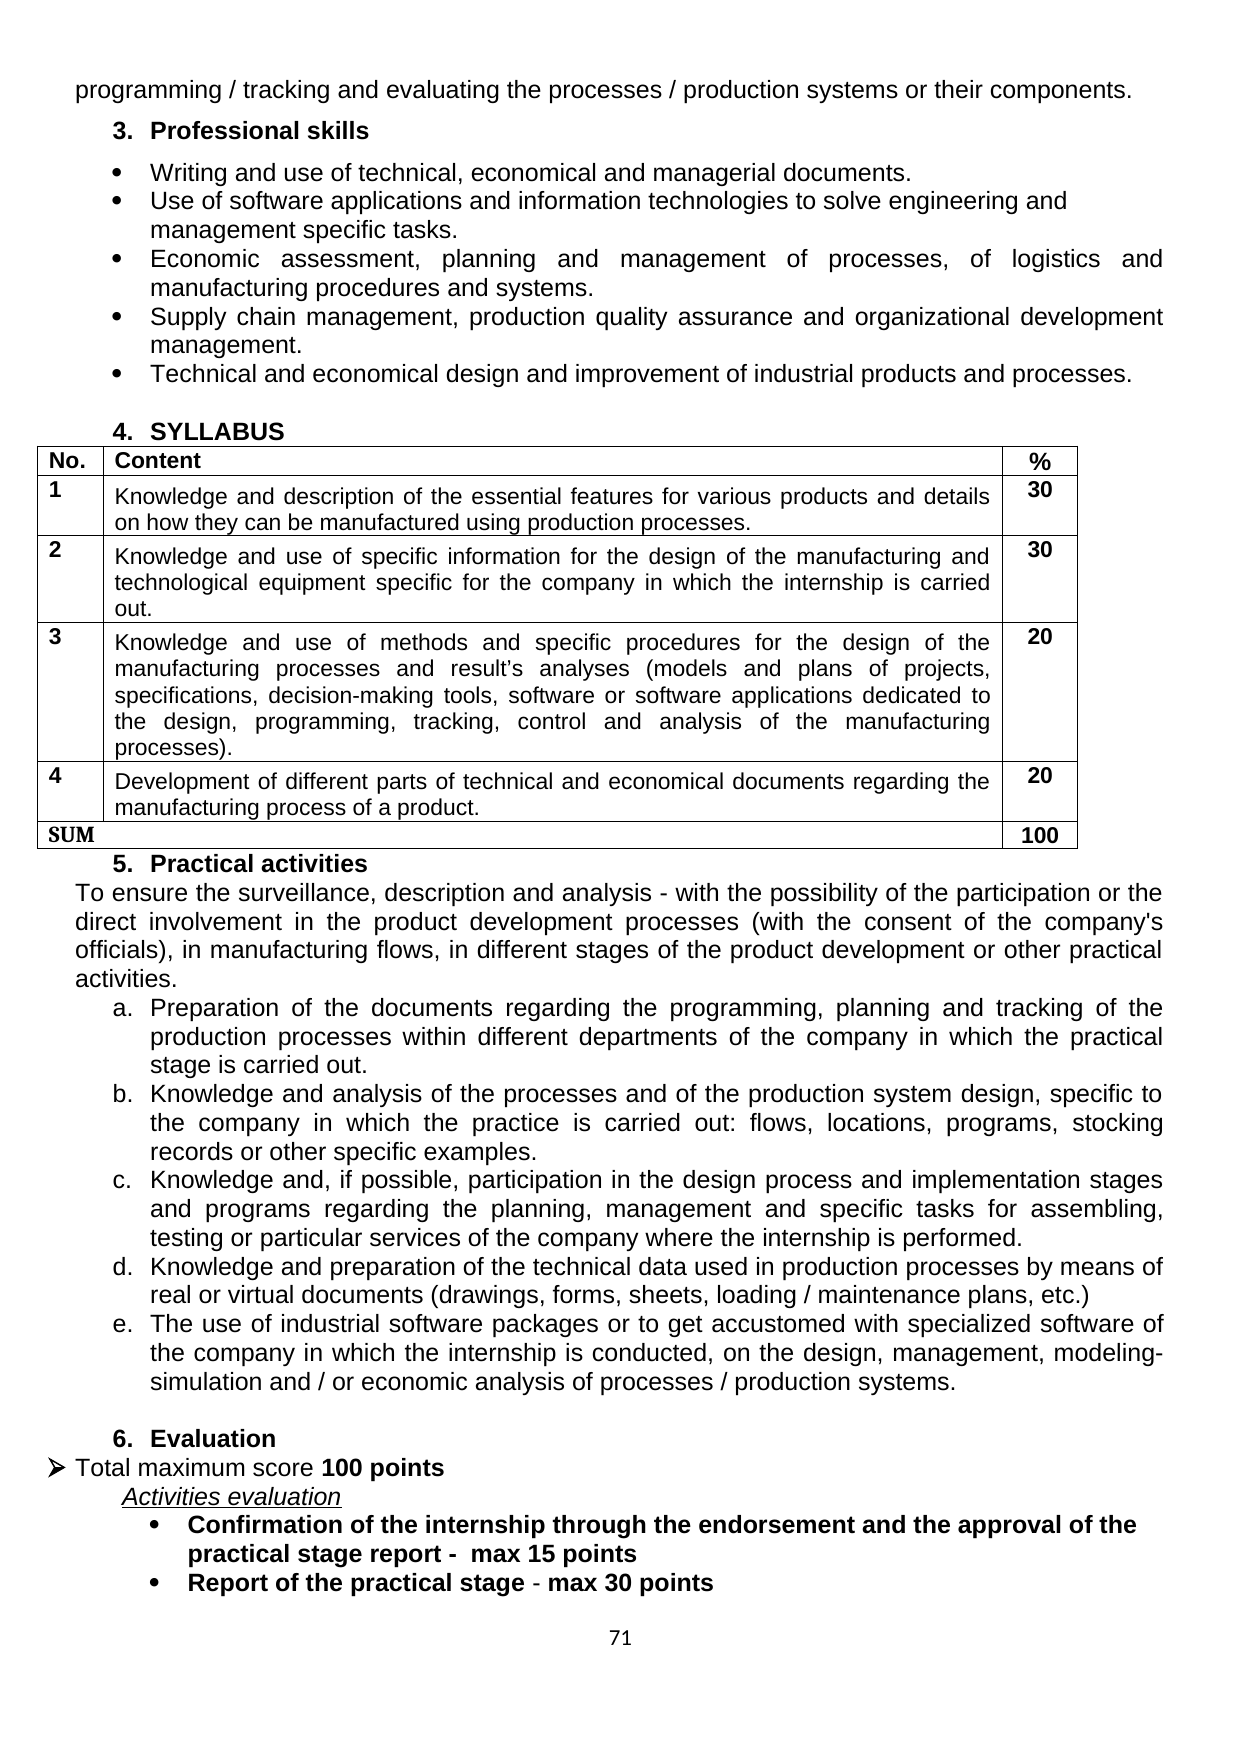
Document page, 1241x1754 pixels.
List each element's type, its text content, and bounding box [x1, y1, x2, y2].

list Professional skills [112, 116, 1165, 145]
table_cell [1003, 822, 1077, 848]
table_cell Knowledge and use of specific information for the design of the manufacturing and technological equipment specific for the company in which the internship is carried out. [104, 536, 1002, 622]
list Preparation of the documents regarding the programming, planning and tracking of the production processes within different departments of the company in which the practical stage is carried out. [112, 993, 1165, 1079]
list The use of industrial software packages or to get accustomed with specialized software of the company in which the internship is conducted, on the design, management, modeling-simulation and / or economic analysis of processes / production systems. [112, 1309, 1165, 1395]
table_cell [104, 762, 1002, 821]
table_cell 1 [38, 476, 103, 535]
list Evaluation [112, 1424, 1165, 1453]
table_cell Knowledge and use of methods and specific procedures for the design of the manufacturing processes and result’s analyses (models and plans of projects, specifications, decision-making tools, software or software applications dedicated to the design, programming, tracking, control and analysis of the manufacturing processes). [104, 623, 1002, 761]
list Knowledge and, if possible, participation in the design process and implementation stages and programs regarding the planning, management and specific tasks for assembling, testing or particular services of the company where the internship is performed. [112, 1165, 1165, 1252]
list Supply chain management, production quality assurance and organizational development management. [112, 302, 1165, 359]
table_header No. [38, 447, 103, 475]
table_cell 2 [38, 536, 103, 622]
table_cell Knowledge and description of the essential features for various products and details on how they can be manufactured using production processes. [104, 476, 1002, 535]
table_cell 30 [1003, 476, 1077, 535]
table_cell 3 [38, 623, 103, 761]
list Technical and economical design and improvement of industrial products and processes. [112, 359, 1165, 388]
table_header % [1003, 447, 1077, 475]
list Use of software applications and information technologies to solve engineering and management specific tasks. [112, 186, 1165, 244]
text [75, 75, 1165, 104]
table_cell 30 [1003, 536, 1077, 622]
list Knowledge and analysis of the processes and of the production system design, specific to the company in which the practice is carried out: flows, locations, programs, stocking records or other specific examples. [112, 1079, 1165, 1165]
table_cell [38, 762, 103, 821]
list Report of the practical stage - max 30 points [150, 1568, 1165, 1597]
list Writing and use of technical, economical and managerial documents. [112, 157, 1165, 186]
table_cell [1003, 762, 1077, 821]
list Knowledge and preparation of the technical data used in production processes by means of real or virtual documents (drawings, forms, sheets, loading / maintenance plans, etc.) [112, 1252, 1165, 1309]
list Economic assessment, planning and management of processes, of logistics and manufacturing procedures and systems. [112, 244, 1165, 302]
list Practical activities [112, 849, 1165, 878]
list Confirmation of the internship through the endorsement and the approval of the practical stage report - max 15 points [150, 1511, 1165, 1568]
table_header Content [104, 447, 1002, 475]
list Activities evaluation [94, 1482, 1165, 1511]
list SYLLABUS [112, 417, 1165, 446]
list Total maximum score 100 points [47, 1453, 1165, 1482]
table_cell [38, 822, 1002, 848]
text To ensure the surveillance, description and analysis - with the possibility of the participation or the direct involvement in the product development processes (with the consent of the company's officials), in manufacturing flows, in different stages of the product development or other practical activities. [75, 878, 1165, 993]
table_cell 20 [1003, 623, 1077, 761]
